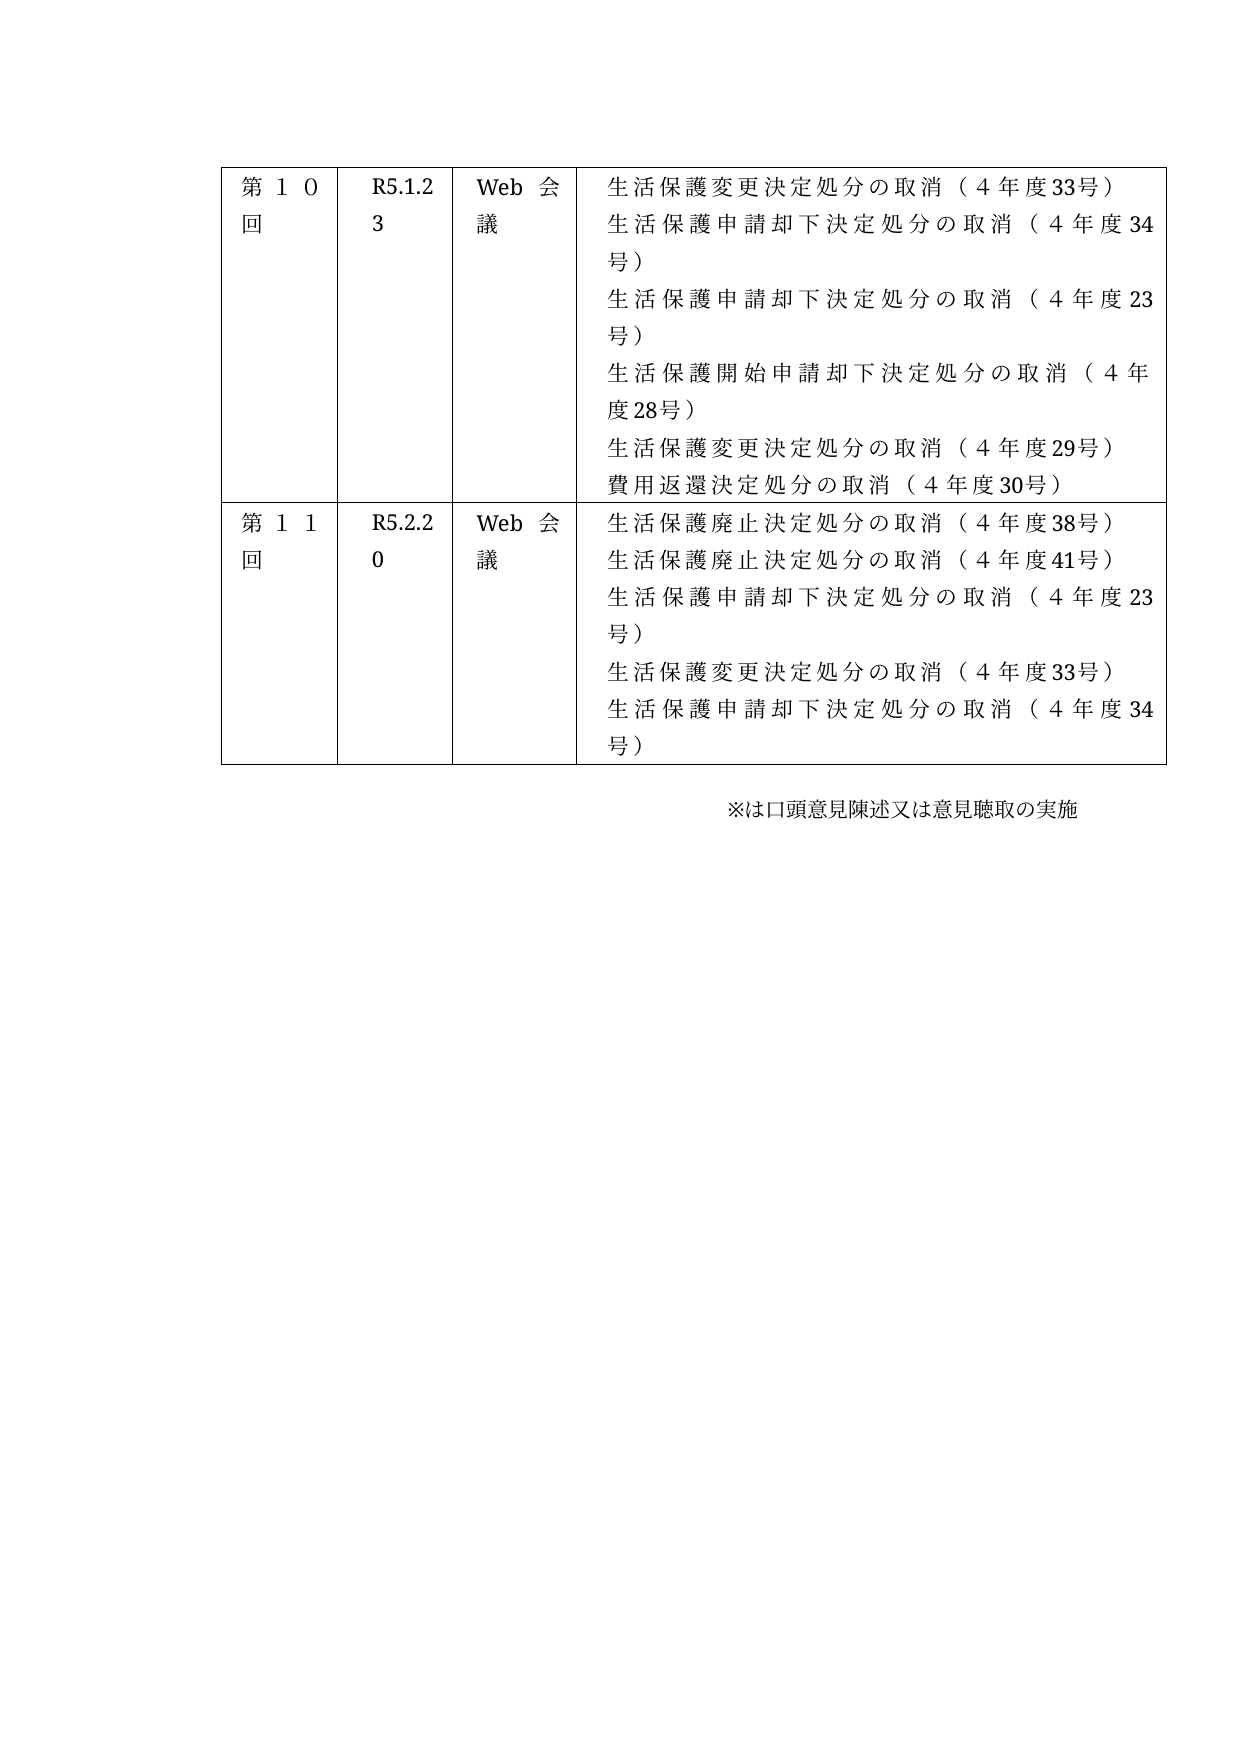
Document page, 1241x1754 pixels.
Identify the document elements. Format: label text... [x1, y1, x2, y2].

table_cell 生活保護廃止決定処分の取消（４年度38号） 生活保護廃止決定処分の取消（４年度41号） 生活保護申請却下決定処分の取消（４年度23号） 生活保護変更決定処分の取消（４年度33号） 生活保護申請却下決定処分の取消（４年度34号） [577, 503, 1166, 764]
table_cell 生活保護変更決定処分の取消（４年度33号） 生活保護申請却下決定処分の取消（４年度34号） 生活保護申請却下決定処分の取消（４年度23号） 生活保護開始申請却下決定処分の取消（４年度28号） 生活保護変更決定処分の取消（４年度29号） 費用返還決定処分の取消（４年度30号） [577, 168, 1166, 502]
table_cell Web会議 [453, 168, 576, 502]
table_cell Web会議 [453, 503, 576, 764]
table_cell 第１１回 [222, 503, 337, 764]
table_cell 第１０回 [222, 168, 337, 502]
text ※は口頭意見陳述又は意見聴取の実施 [162, 793, 1078, 823]
table_cell R5.2.20 [338, 503, 452, 764]
table_cell R5.1.23 [338, 168, 452, 502]
